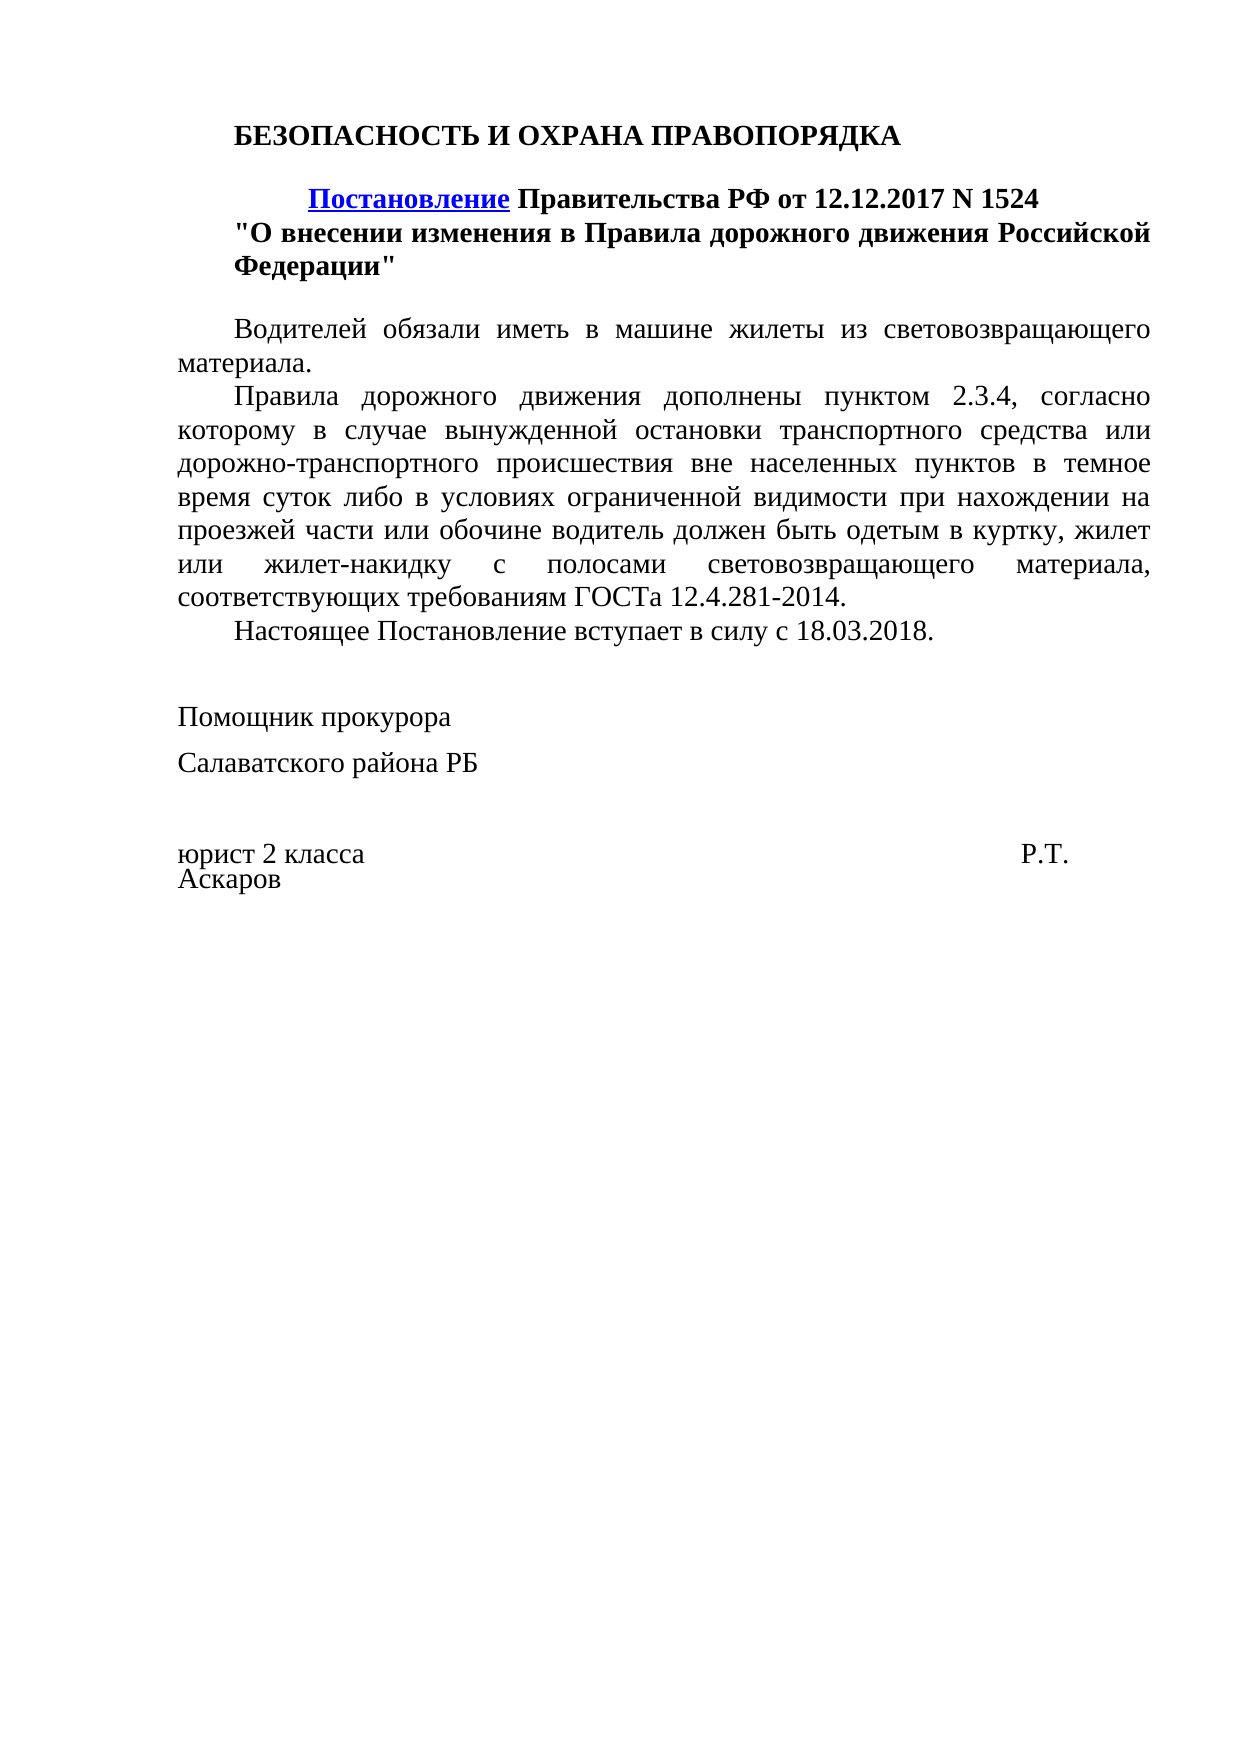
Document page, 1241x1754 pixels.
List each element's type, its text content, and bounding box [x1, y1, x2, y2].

text Правила дорожного движения дополнены пунктом 2.3.4, согласно которому в случае вынужденной остановки транспортного средства или дорожно-транспортного происшествия вне населенных пунктов в темное время суток либо в условиях ограниченной видимости при нахождении на проезжей части или обочине водитель должен быть одетым в куртку, жилет или жилет-накидку с полосами световозвращающего материала, соответствующих требованиям ГОСТа 12.4.281-2014. [177, 378, 1152, 613]
text БЕЗОПАСНОСТЬ И ОХРАНА ПРАВОПОРЯДКА [177, 118, 1152, 152]
text Водителей обязали иметь в машине жилеты из световозвращающего материала. [177, 311, 1152, 378]
text Настоящее Постановление вступает в силу с 18.03.2018. [177, 613, 1152, 647]
text "О внесении изменения в Правила дорожного движения Российской Федерации" [233, 215, 1152, 282]
text Салаватского района РБ [177, 752, 1152, 777]
text юрист 2 класса Р.Т. Аскаров [177, 844, 1152, 894]
text Помощник прокурора [177, 706, 1152, 731]
text Постановление Правительства РФ от 12.12.2017 N 1524 [233, 181, 1152, 214]
